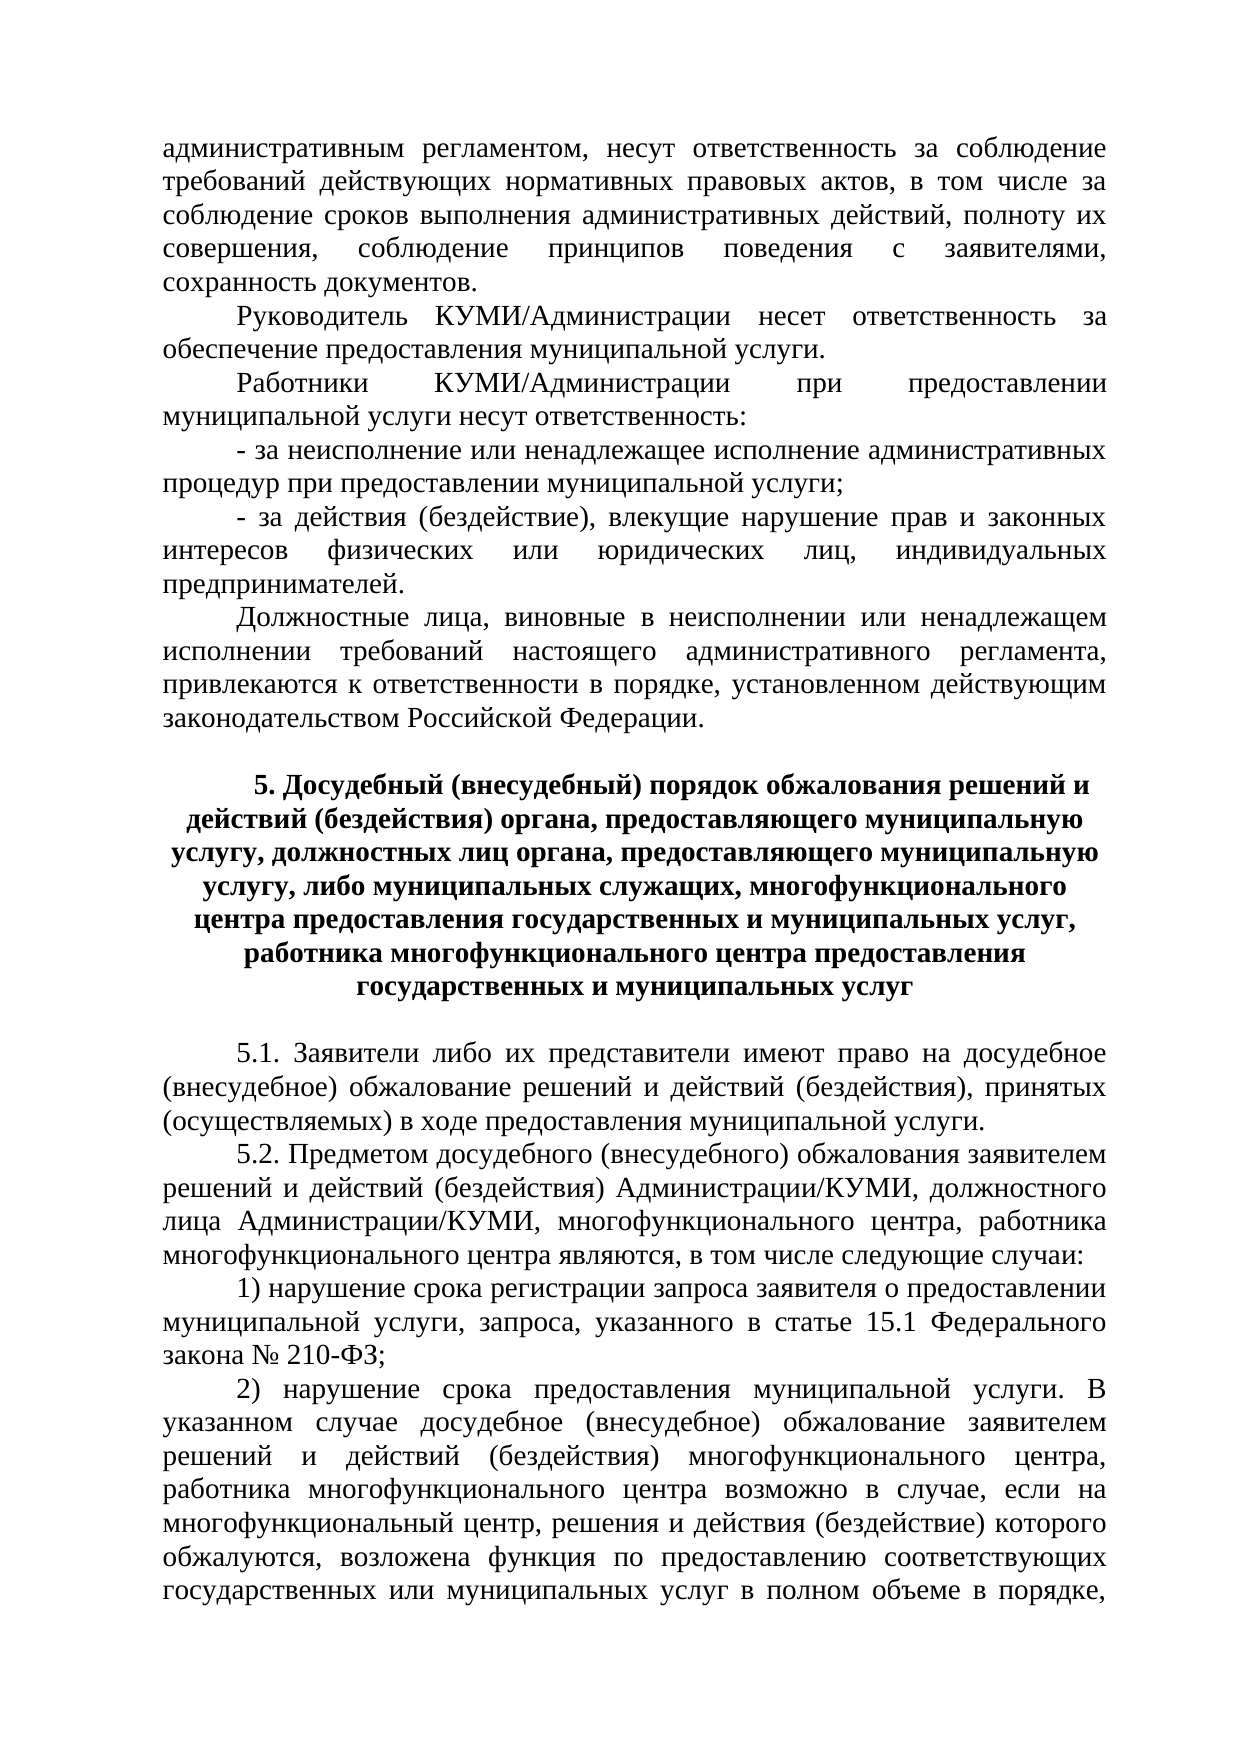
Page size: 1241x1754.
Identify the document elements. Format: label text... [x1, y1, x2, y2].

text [162, 1371, 1107, 1606]
text - за действия (бездействие), влекущие нарушение прав и законных интересов физических или юридических лиц, индивидуальных предпринимателей. [162, 499, 1107, 599]
text 5.1. Заявители либо их представители имеют право на досудебное (внесудебное) обжалование решений и действий (бездействия), принятых (осуществляемых) в ходе предоставления муниципальной услуги. [162, 1036, 1107, 1136]
text Руководитель КУМИ/Администрации несет ответственность за обеспечение предоставления муниципальной услуги. [162, 298, 1107, 365]
text - за неисполнение или ненадлежащее исполнение административных процедур при предоставлении муниципальной услуги; [162, 432, 1107, 499]
text 5. Досудебный (внесудебный) порядок обжалования решений и действий (бездействия) органа, предоставляющего муниципальную услугу, должностных лиц органа, предоставляющего муниципальную услугу, либо муниципальных служащих, многофункционального центра предоставления государственных и муниципальных услуг, работника многофункционального центра предоставления государственных и муниципальных услуг [162, 767, 1107, 1002]
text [162, 130, 1107, 298]
text Работники КУМИ/Администрации при предоставлении муниципальной услуги несут ответственность: [162, 365, 1107, 432]
text 5.2. Предметом досудебного (внесудебного) обжалования заявителем решений и действий (бездействия) Администрации/КУМИ, должностного лица Администрации/КУМИ, многофункционального центра, работника многофункционального центра являются, в том числе следующие случаи: [162, 1136, 1107, 1270]
text 1) нарушение срока регистрации запроса заявителя о предоставлении муниципальной услуги, запроса, указанного в статье 15.1 Федерального закона № 210-ФЗ; [162, 1270, 1107, 1371]
text Должностные лица, виновные в неисполнении или ненадлежащем исполнении требований настоящего административного регламента, привлекаются к ответственности в порядке, установленном действующим законодательством Российской Федерации. [162, 599, 1107, 734]
